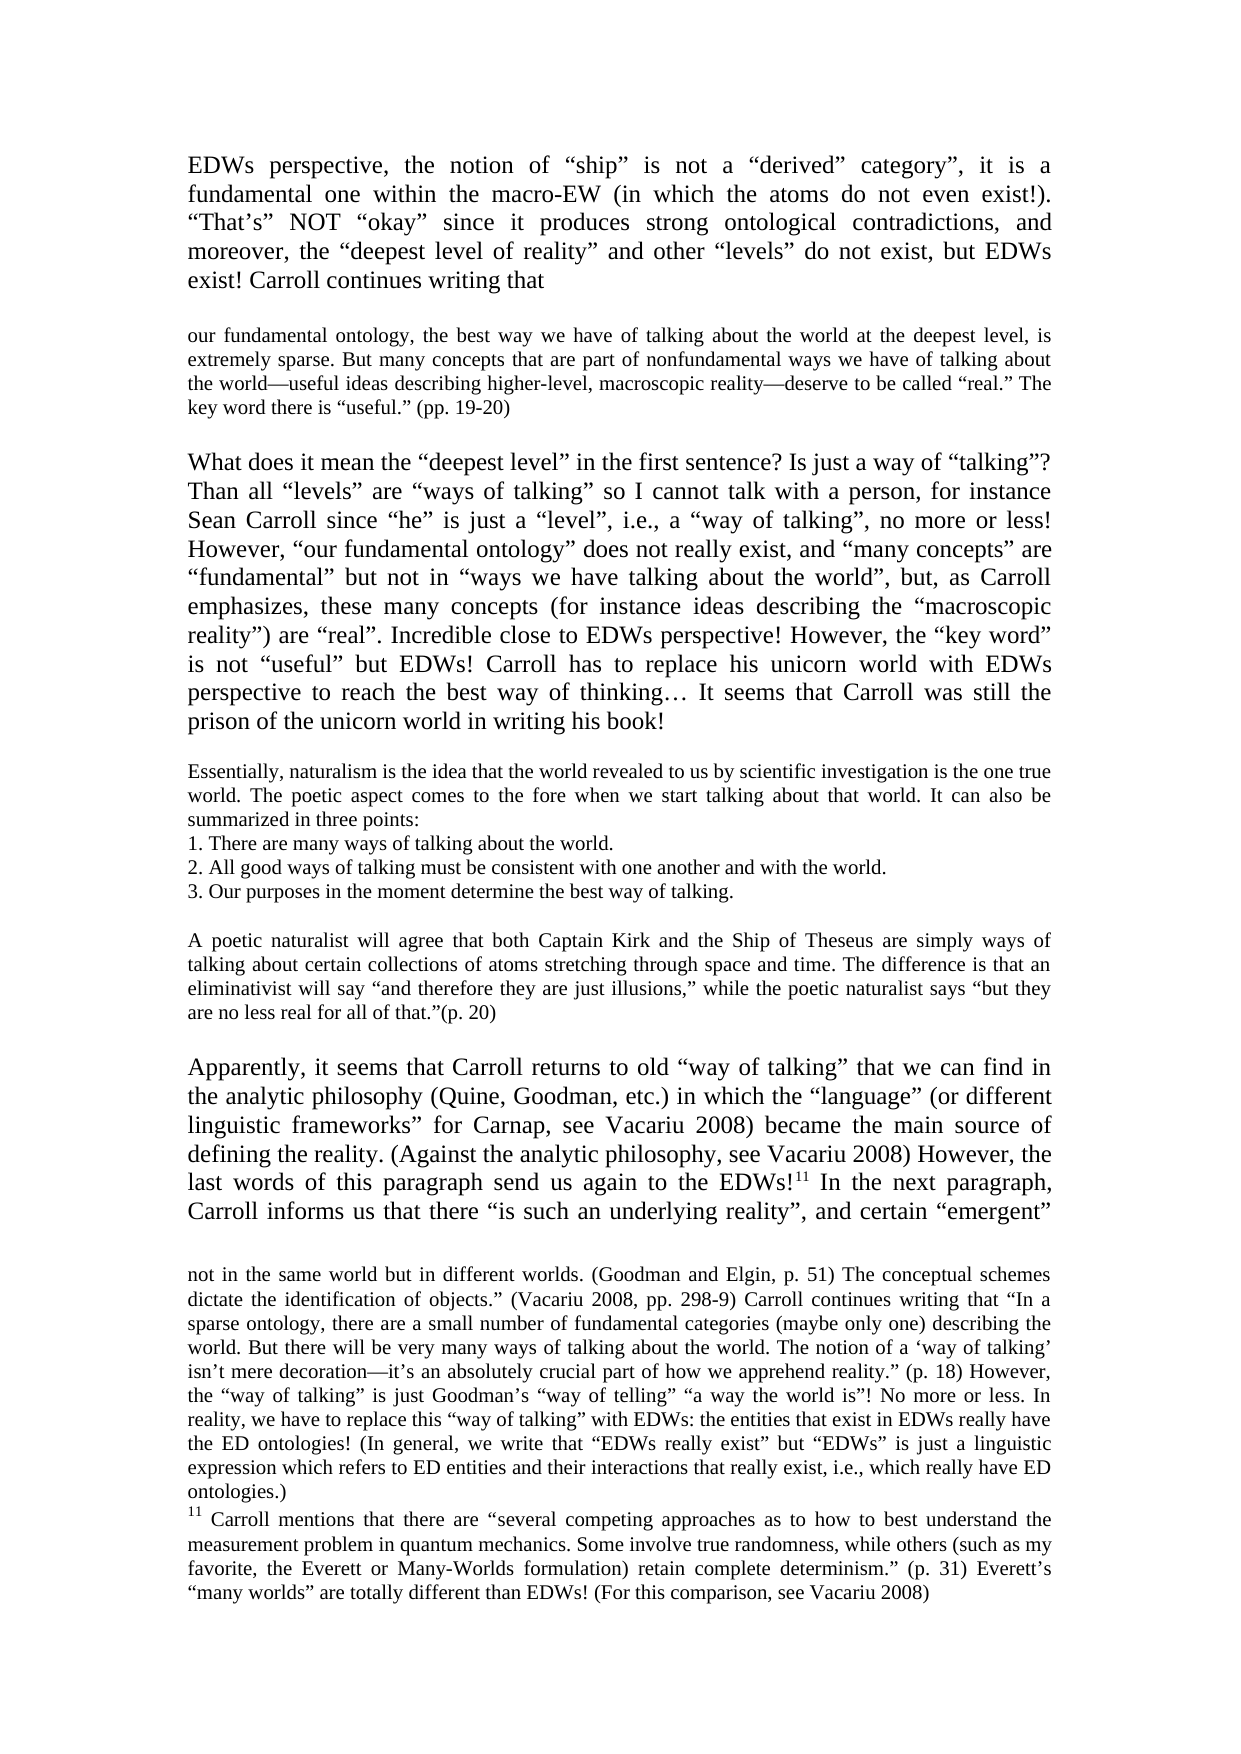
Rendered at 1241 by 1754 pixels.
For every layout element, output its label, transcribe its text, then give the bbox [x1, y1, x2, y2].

text 3. Our purposes in the moment determine the best way of talking. [187, 879, 1053, 903]
text Apparently, it seems that Carroll returns to old “way of talking” that we can find in the analytic philosophy (Quine, Goodman, etc.) in which the “language” (or different linguistic frameworks” for Carnap, see Vacariu 2008) became the main source of defining the reality. (Against the analytic philosophy, see Vacariu 2008) However, the last words of this paragraph send us again to the EDWs! In the next paragraph, Carroll informs us that there “is such an underlying reality”, and certain “emergent” or “‘effective’ descriptions” (pp. 20-21), i.e., about the “higher-level vocabulary”. “Higher-level vocabulary” reminds us, immediately about the “higher level” in philosophy of mind (I investigated many essential notions of philosophy of mind in Vacariu 2008, Vacariu and Vacariu 2010, etc.) Carroll’s “poetic naturalism” is indeed quite close to the analytic philosophy, which paradoxically, it was completely against any “poetic” way of describing the “world”! [187, 1052, 1053, 1225]
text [187, 150, 1053, 294]
text What does it mean the “deepest level” in the first sentence? Is just a way of “talking”? Than all “levels” are “ways of talking” so I cannot talk with a person, for instance Sean Carroll since “he” is just a “level”, i.e., a “way of talking”, no more or less! However, “our fundamental ontology” does not really exist, and “many concepts” are “fundamental” but not in “ways we have talking about the world”, but, as Carroll emphasizes, these many concepts (for instance ideas describing the “macroscopic reality”) are “real”. Incredible close to EDWs perspective! However, the “key word” is not “useful” but EDWs! Carroll has to replace his unicorn world with EDWs perspective to reach the best way of thinking… It seems that Carroll was still the prison of the unicorn world in writing his book! [187, 447, 1053, 735]
text 1. There are many ways of talking about the world. [187, 831, 1053, 855]
text Essentially, naturalism is the idea that the world revealed to us by scientific investigation is the one true world. The poetic aspect comes to the fore when we start talking about that world. It can also be summarized in three points: [187, 759, 1053, 831]
text A poetic naturalist will agree that both Captain Kirk and the Ship of Theseus are simply ways of talking about certain collections of atoms stretching through space and time. The difference is that an eliminativist will say “and therefore they are just illusions,” while the poetic naturalist says “but they are no less real for all of that.”(p. 20) [187, 927, 1053, 1024]
text our fundamental ontology, the best way we have of talking about the world at the deepest level, is extremely sparse. But many concepts that are part of nonfundamental ways we have of talking about the world—useful ideas describing higher-level, macroscopic reality—deserve to be called “real.” The key word there is “useful.” (pp. 19-20) [187, 322, 1053, 419]
text 2. All good ways of talking must be consistent with one another and with the world. [187, 855, 1053, 879]
